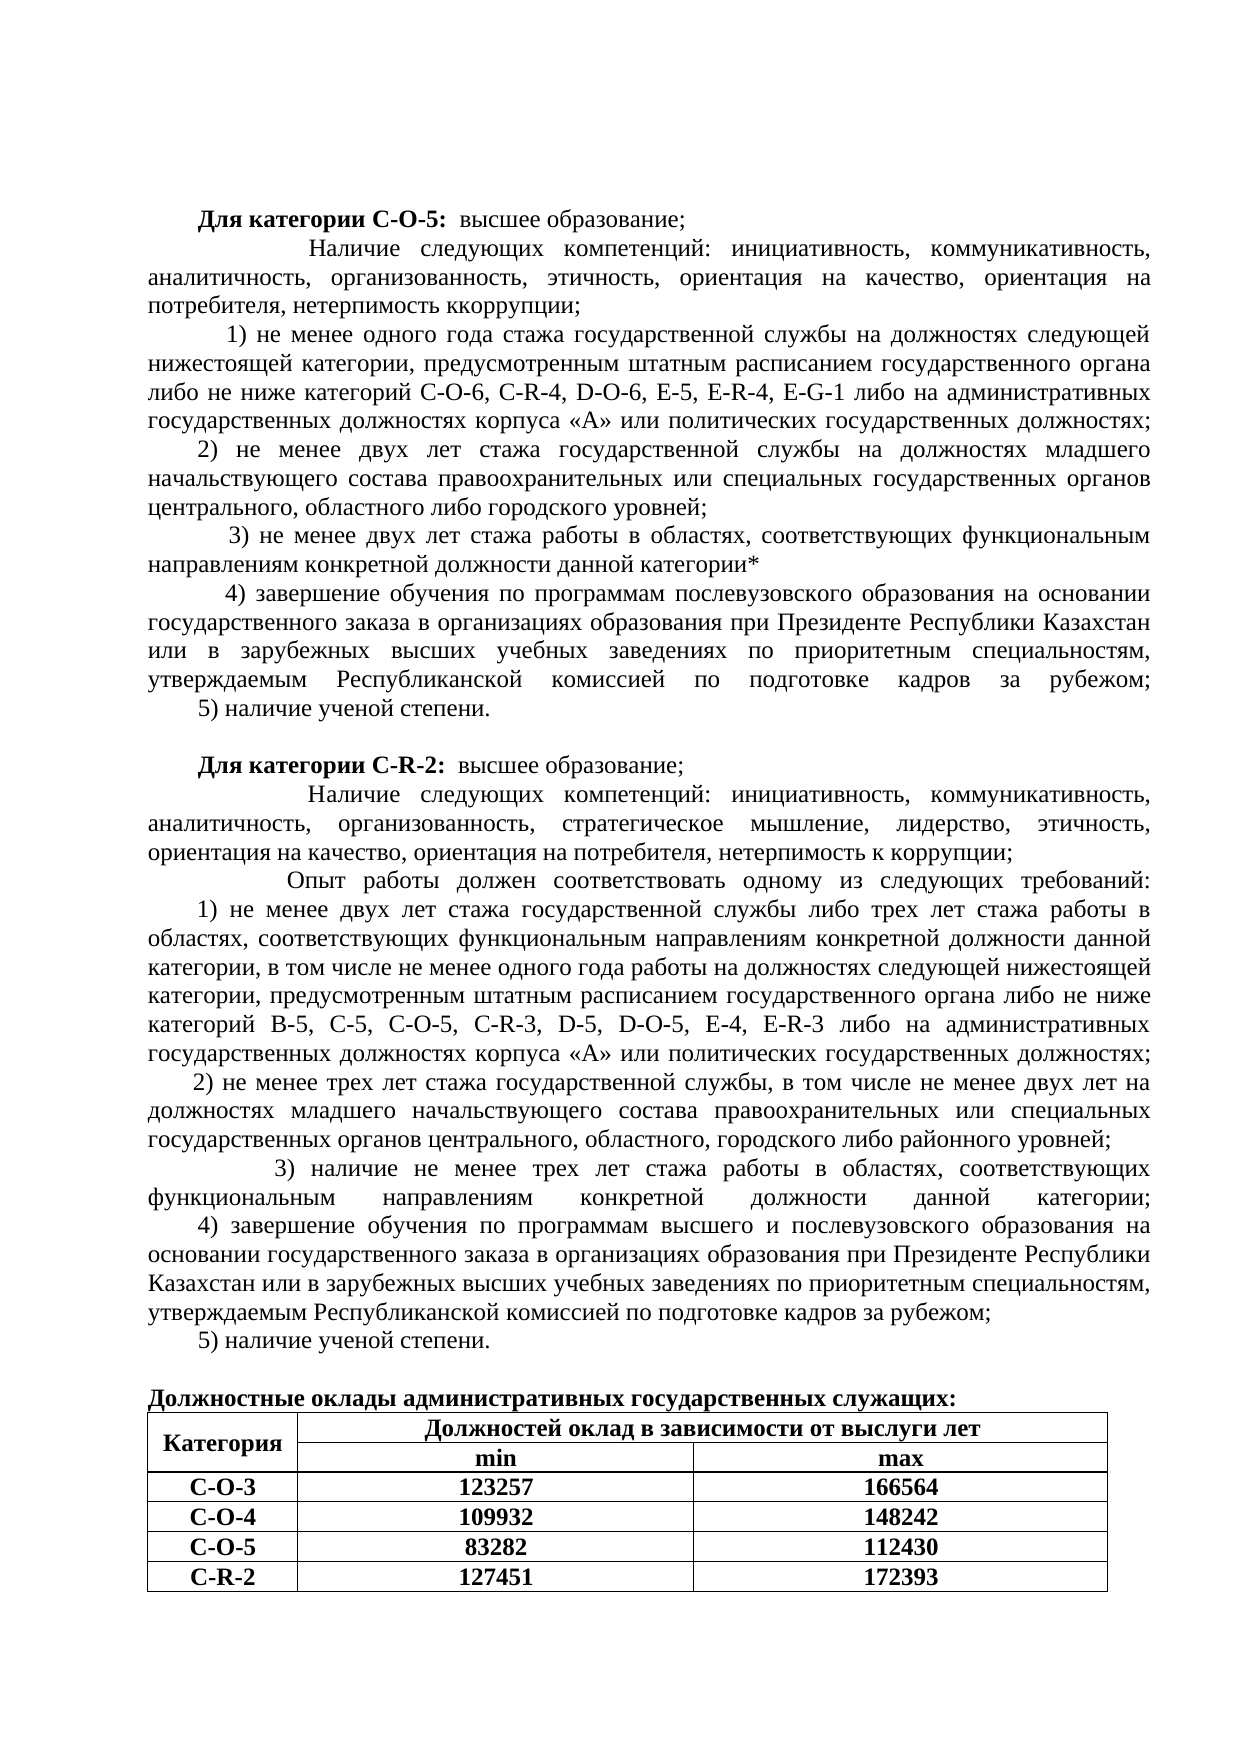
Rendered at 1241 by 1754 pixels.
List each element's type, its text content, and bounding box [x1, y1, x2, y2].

table_cell 127451 [298, 1562, 693, 1591]
text Для категории С-О-5: высшее образование; [148, 204, 1152, 233]
text 4) завершение обучения по программам послевузовского образования на основании государственного заказа в организациях образования при Президенте Республики Казахстан или в зарубежных высших учебных заведениях по приоритетным специальностям, утверждаемым Республиканской комиссией по подготовке кадров за рубежом; 5) наличие ученой степени. [148, 578, 1152, 722]
table_cell 123257 [298, 1473, 693, 1501]
table_cell C-R-2 [148, 1562, 297, 1591]
table_cell max [694, 1443, 1107, 1471]
text 5) наличие ученой степени. [148, 1326, 1152, 1383]
table_header Должностей оклад в зависимости от выслуги лет [298, 1413, 1107, 1442]
table_cell С-О-4 [148, 1502, 297, 1531]
table_cell 83282 [298, 1532, 693, 1561]
table_cell 166564 [694, 1473, 1107, 1501]
table_cell С-О-5 [148, 1532, 297, 1561]
table_cell 112430 [694, 1532, 1107, 1561]
table_cell 148242 [694, 1502, 1107, 1531]
text Для категории C-R-2: высшее образование; [148, 722, 1152, 779]
text 3) наличие не менее трех лет стажа работы в областях, соответствующих функциональным направлениям конкретной должности данной категории; 4) завершение обучения по программам высшего и послевузовского образования на основании государственного заказа в организациях образования при Президенте Республики Казахстан или в зарубежных высших учебных заведениях по приоритетным специальностям, утверждаемым Республиканской комиссией по подготовке кадров за рубежом; [148, 1153, 1152, 1326]
table_cell 172393 [694, 1562, 1107, 1591]
text Должностные оклады административных государственных служащих: [148, 1383, 1152, 1412]
text Опыт работы должен соответствовать одному из следующих требований: 1) не менее двух лет стажа государственной службы либо трех лет стажа работы в областях, соответствующих функциональным направлениям конкретной должности данной категории, в том числе не менее одного года работы на должностях следующей нижестоящей категории, предусмотренным штатным расписанием государственного органа либо не ниже категорий В-5, С-5, C-O-5, C-R-3, D-5, D-O-5, Е-4, E-R-3 либо на административных государственных должностях корпуса «А» или политических государственных должностях; 2) не менее трех лет стажа государственной службы, в том числе не менее двух лет на должностях младшего начальствующего состава правоохранительных или специальных государственных органов центрального, областного, городского либо районного уровней; [148, 866, 1152, 1153]
table_cell С-О-3 [148, 1473, 297, 1501]
table_cell 109932 [298, 1502, 693, 1531]
table_header Категория [148, 1413, 297, 1471]
table_cell min [298, 1443, 693, 1471]
text 3) не менее двух лет стажа работы в областях, соответствующих функциональным направлениям конкретной должности данной категории* [148, 521, 1152, 578]
text 1) не менее одного года стажа государственной службы на должностях следующей нижестоящей категории, предусмотренным штатным расписанием государственного органа либо не ниже категорий C-O-6, C-R-4, D-O-6, Е-5, E-R-4, E-G-1 либо на административных государственных должностях корпуса «А» или политических государственных должностях; 2) не менее двух лет стажа государственной службы на должностях младшего начальствующего состава правоохранительных или специальных государственных органов центрального, областного либо городского уровней; [148, 319, 1152, 521]
text Наличие следующих компетенций: инициативность, коммуникативность, аналитичность, организованность, этичность, ориентация на качество, ориентация на потребителя, нетерпимость ккоррупции; [148, 233, 1152, 319]
text Наличие следующих компетенций: инициативность, коммуникативность, аналитичность, организованность, стратегическое мышление, лидерство, этичность, ориентация на качество, ориентация на потребителя, нетерпимость к коррупции; [148, 779, 1152, 866]
